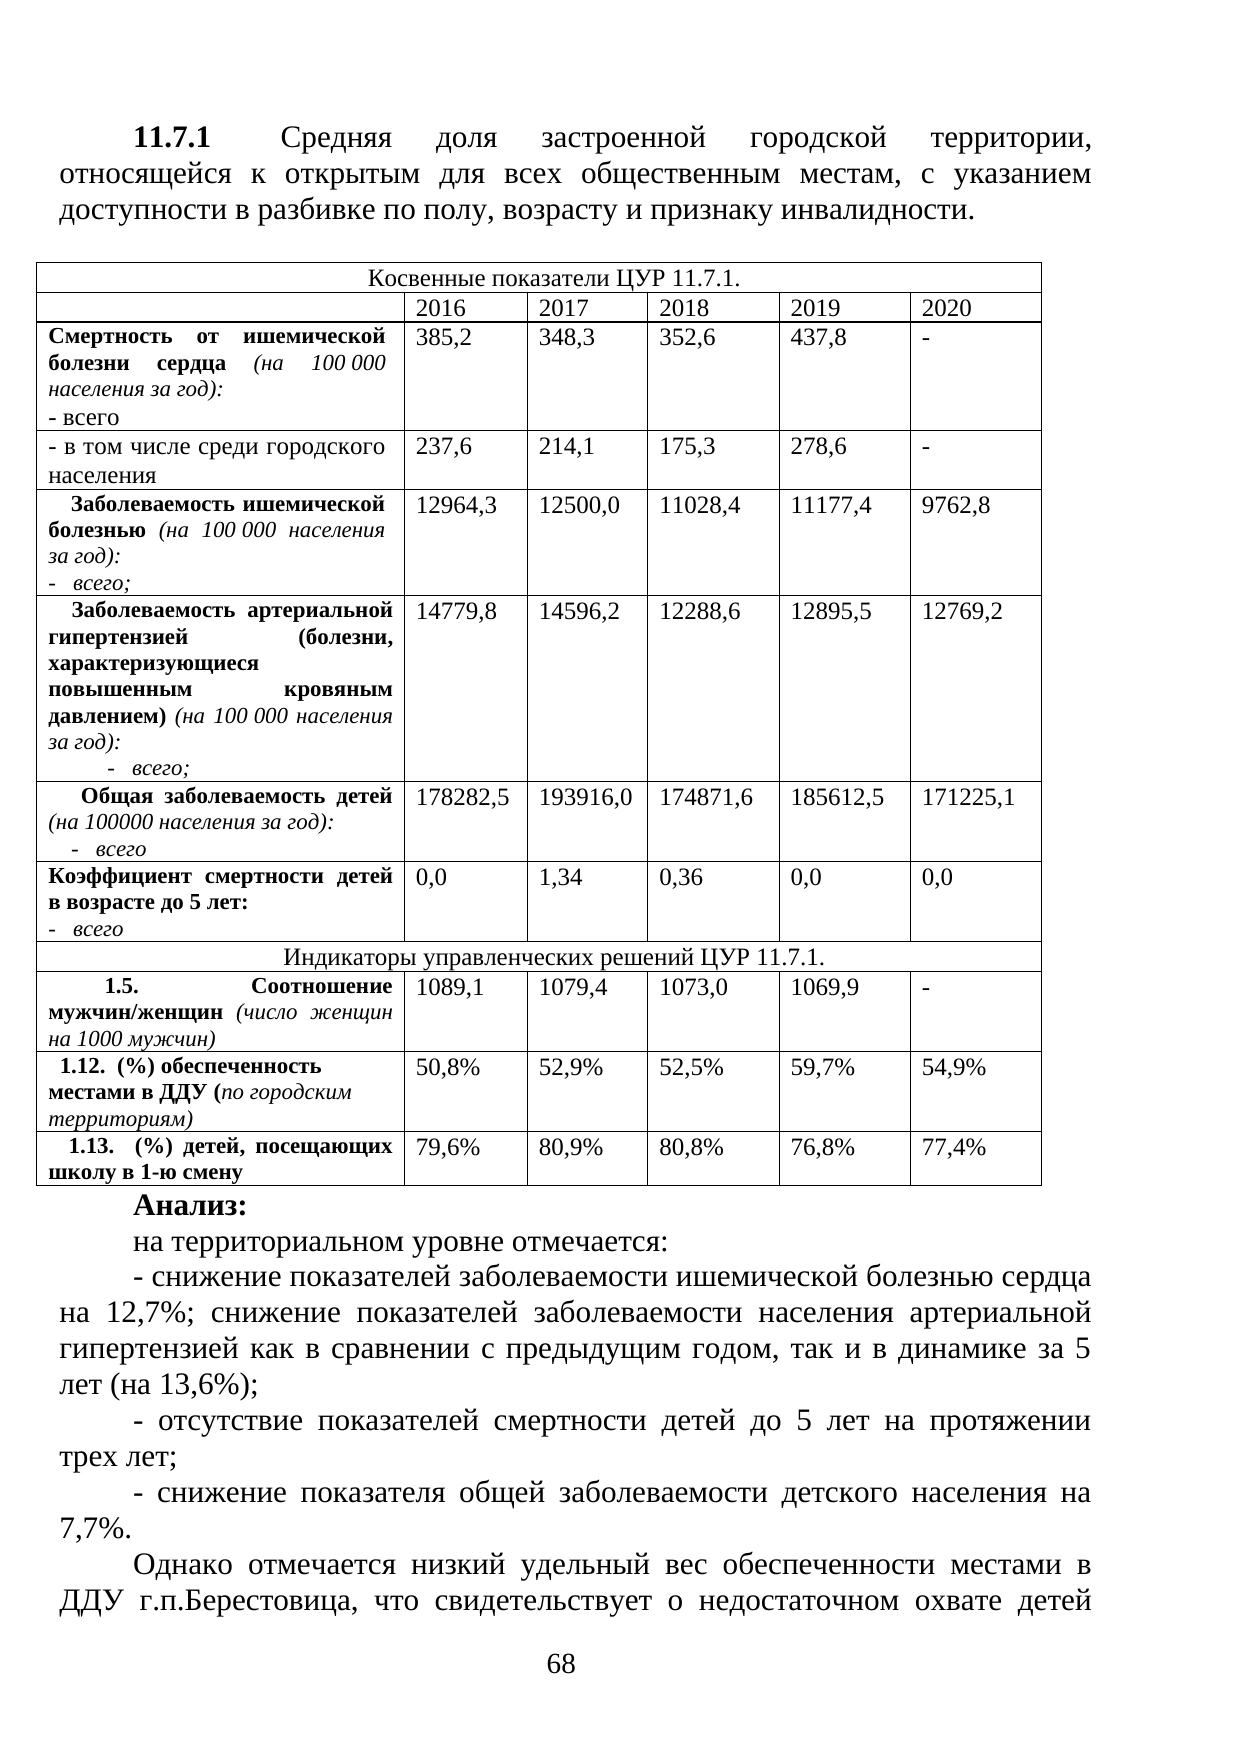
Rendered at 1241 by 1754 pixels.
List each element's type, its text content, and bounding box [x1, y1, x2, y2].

table_cell 12895,5 [780, 596, 910, 781]
table_cell 12964,3 [405, 490, 527, 595]
table_cell 59,7% [780, 1052, 910, 1131]
table_cell 178282,5 [405, 782, 527, 861]
table_cell - [911, 323, 1041, 430]
table_cell - [911, 972, 1041, 1051]
table_cell 2020 [911, 293, 1041, 321]
table_cell Общая заболеваемость детей (на 100000 населения за год): - всего [37, 782, 404, 861]
table_cell 0,36 [648, 862, 779, 941]
table_cell 54,9% [911, 1052, 1041, 1131]
table_cell 76,8% [780, 1132, 910, 1185]
table_cell 2019 [780, 293, 910, 321]
table_cell 1.5. Соотношение мужчин/женщин (число женщин на 1000 мужчин) [37, 972, 404, 1051]
table_cell 9762,8 [911, 490, 1041, 595]
table_cell 1073,0 [648, 972, 779, 1051]
table_cell 193916,0 [528, 782, 647, 861]
text - отсутствие показателей смертности детей до 5 лет на протяжении трех лет; [59, 1401, 1093, 1473]
table_cell Коэффициент смертности детей в возрасте до 5 лет: - всего [37, 862, 404, 941]
table_cell 385,2 [405, 323, 527, 430]
table_cell 2016 [405, 293, 527, 321]
text - снижение показателей заболеваемости ишемической болезнью сердца на 12,7%; снижение показателей заболеваемости населения артериальной гипертензией как в сравнении с предыдущим годом, так и в динамике за 5 лет (на 13,6%); [59, 1258, 1093, 1401]
table_cell 237,6 [405, 431, 527, 489]
table_cell 174871,6 [648, 782, 779, 861]
table_cell 79,6% [405, 1132, 527, 1185]
table_cell 352,6 [648, 323, 779, 430]
table_cell 175,3 [648, 431, 779, 489]
text - снижение показателя общей заболеваемости детского населения на 7,7%. [59, 1473, 1093, 1545]
table_cell 1.12. (%) обеспеченность местами в ДДУ (по городским территориям) [37, 1052, 404, 1131]
table_cell 2017 [528, 293, 647, 321]
table_cell Заболеваемость ишемической болезнью (на 100 000 населения за год): - всего; [37, 490, 404, 595]
table_cell 80,9% [528, 1132, 647, 1185]
table_cell 14779,8 [405, 596, 527, 781]
table_cell Заболеваемость артериальной гипертензией (болезни, характеризующиеся повышенным кровяным давлением) (на 100 000 населения за год): - всего; [37, 596, 404, 781]
table_cell 12769,2 [911, 596, 1041, 781]
table_cell - [911, 431, 1041, 489]
table_cell 12500,0 [528, 490, 647, 595]
table_cell 0,0 [405, 862, 527, 941]
table_cell 1089,1 [405, 972, 527, 1051]
table_cell 1,34 [528, 862, 647, 941]
table_header Косвенные показатели ЦУР 11.7.1. [37, 263, 1041, 292]
table_cell 214,1 [528, 431, 647, 489]
table_cell 77,4% [911, 1132, 1041, 1185]
table_cell 437,8 [780, 323, 910, 430]
table_cell 14596,2 [528, 596, 647, 781]
table_cell 50,8% [405, 1052, 527, 1131]
table_cell 2018 [648, 293, 779, 321]
text 11.7.1 Средняя доля застроенной городской территории, относящейся к открытым для всех общественным местам, с указанием доступности в разбивке по полу, возрасту и признаку инвалидности. [59, 118, 1093, 226]
table_cell 52,9% [528, 1052, 647, 1131]
table_cell Смертность от ишемической болезни сердца (на 100 000 населения за год): - всего [37, 323, 404, 430]
table_cell 278,6 [780, 431, 910, 489]
table_cell 80,8% [648, 1132, 779, 1185]
table_cell - в том числе среди городского населения [37, 431, 404, 489]
table_cell 348,3 [528, 323, 647, 430]
table_cell 12288,6 [648, 596, 779, 781]
table_cell 171225,1 [911, 782, 1041, 861]
text Анализ: [59, 1186, 1093, 1222]
table_cell 0,0 [780, 862, 910, 941]
table_cell 11177,4 [780, 490, 910, 595]
table_cell 1079,4 [528, 972, 647, 1051]
table_cell [37, 293, 404, 321]
table_cell Индикаторы управленческих решений ЦУР 11.7.1. [37, 942, 1041, 971]
table_cell 0,0 [911, 862, 1041, 941]
table_cell 1.13. (%) детей, посещающих школу в 1-ю смену [37, 1132, 404, 1185]
table_cell 185612,5 [780, 782, 910, 861]
text на территориальном уровне отмечается: [59, 1222, 1093, 1258]
table_cell 1069,9 [780, 972, 910, 1051]
table_cell 52,5% [648, 1052, 779, 1131]
table_cell 11028,4 [648, 490, 779, 595]
